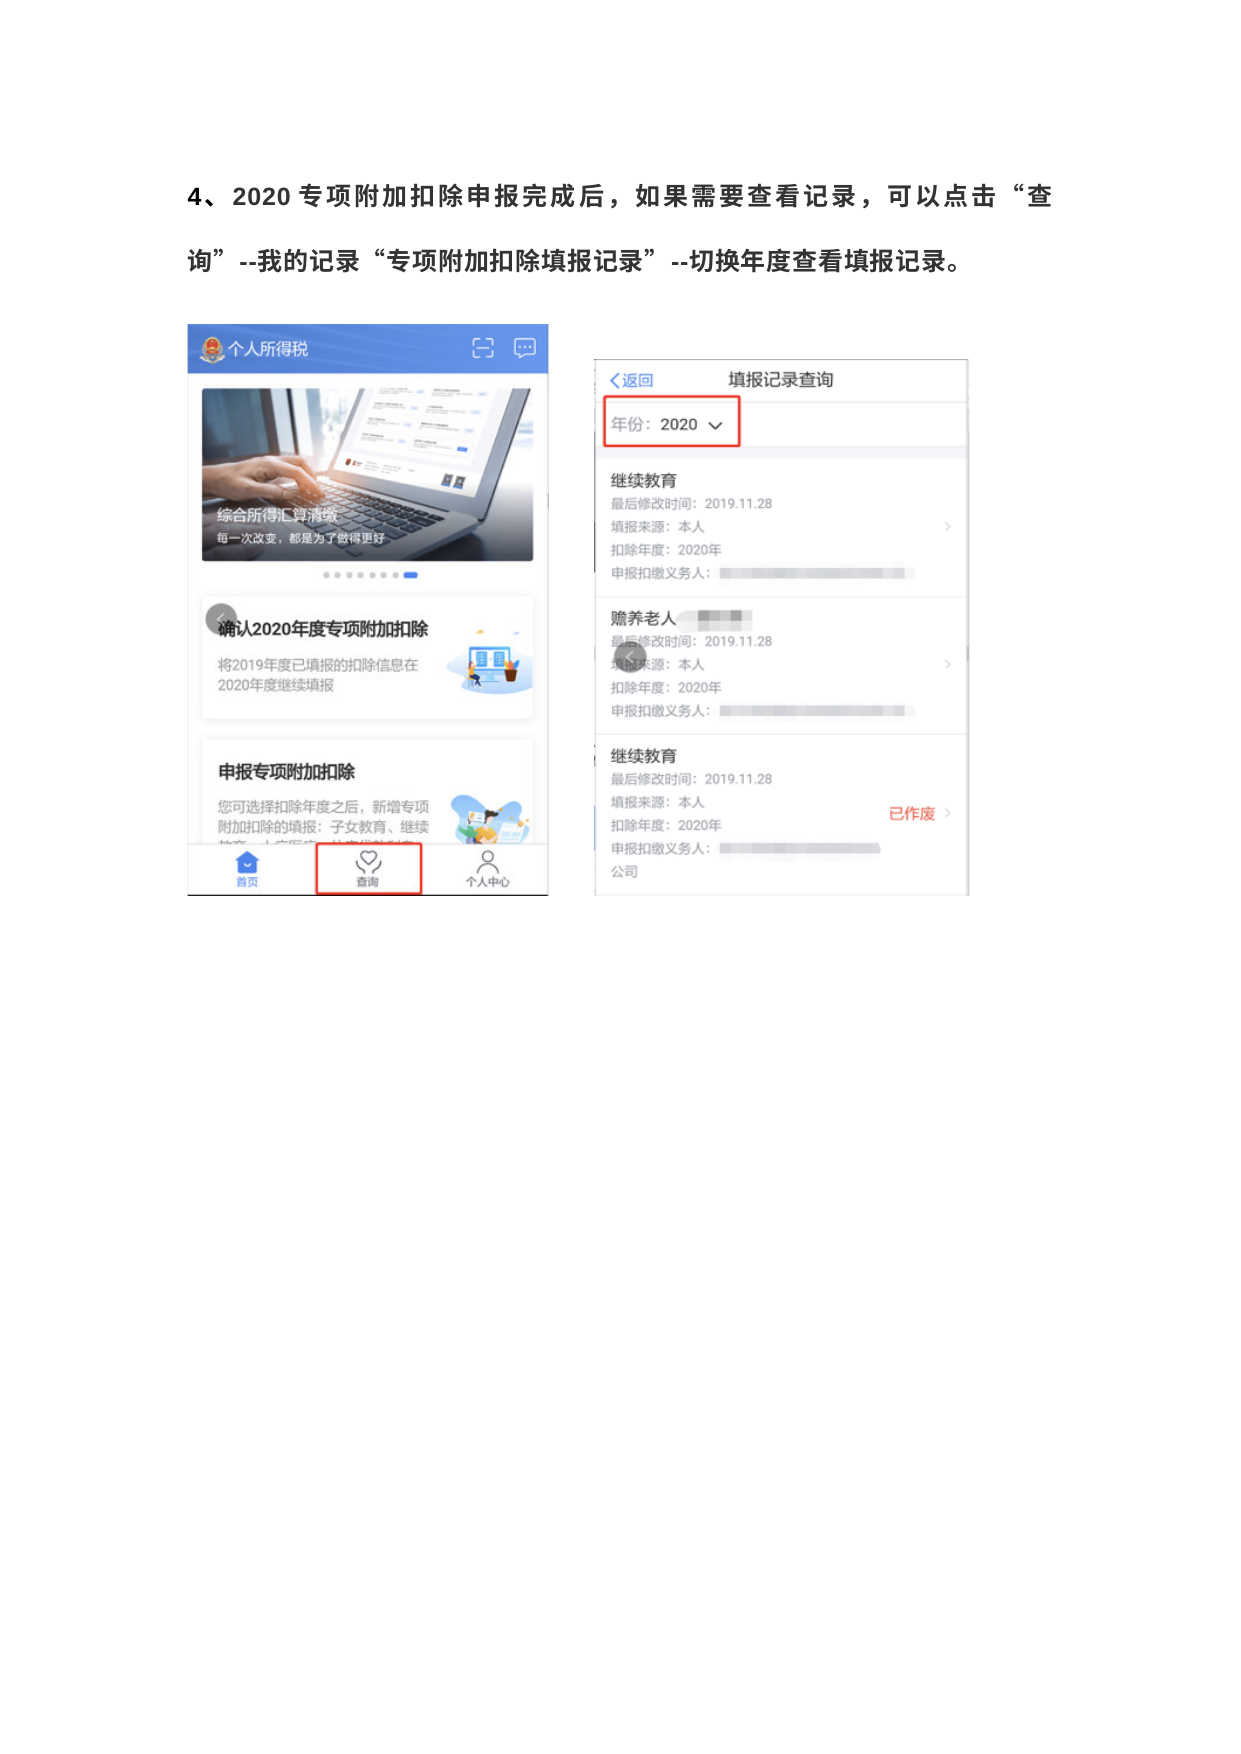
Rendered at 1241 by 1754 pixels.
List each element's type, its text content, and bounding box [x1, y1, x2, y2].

picture [187, 324, 549, 896]
text 4、2020专项附加扣除申报完成后，如果需要查看记录，可以点击“查询”--我的记录“专项附加扣除填报记录”--切换年度查看填报记录。 [187, 202, 1053, 292]
text 4、2020专项附加扣除申报完成后，如果需要查看记录，可以点击“查询”--我的记录“专项附加扣除填报记录”--切换年度查看填报记录。 [187, 162, 1053, 199]
picture [594, 359, 970, 896]
